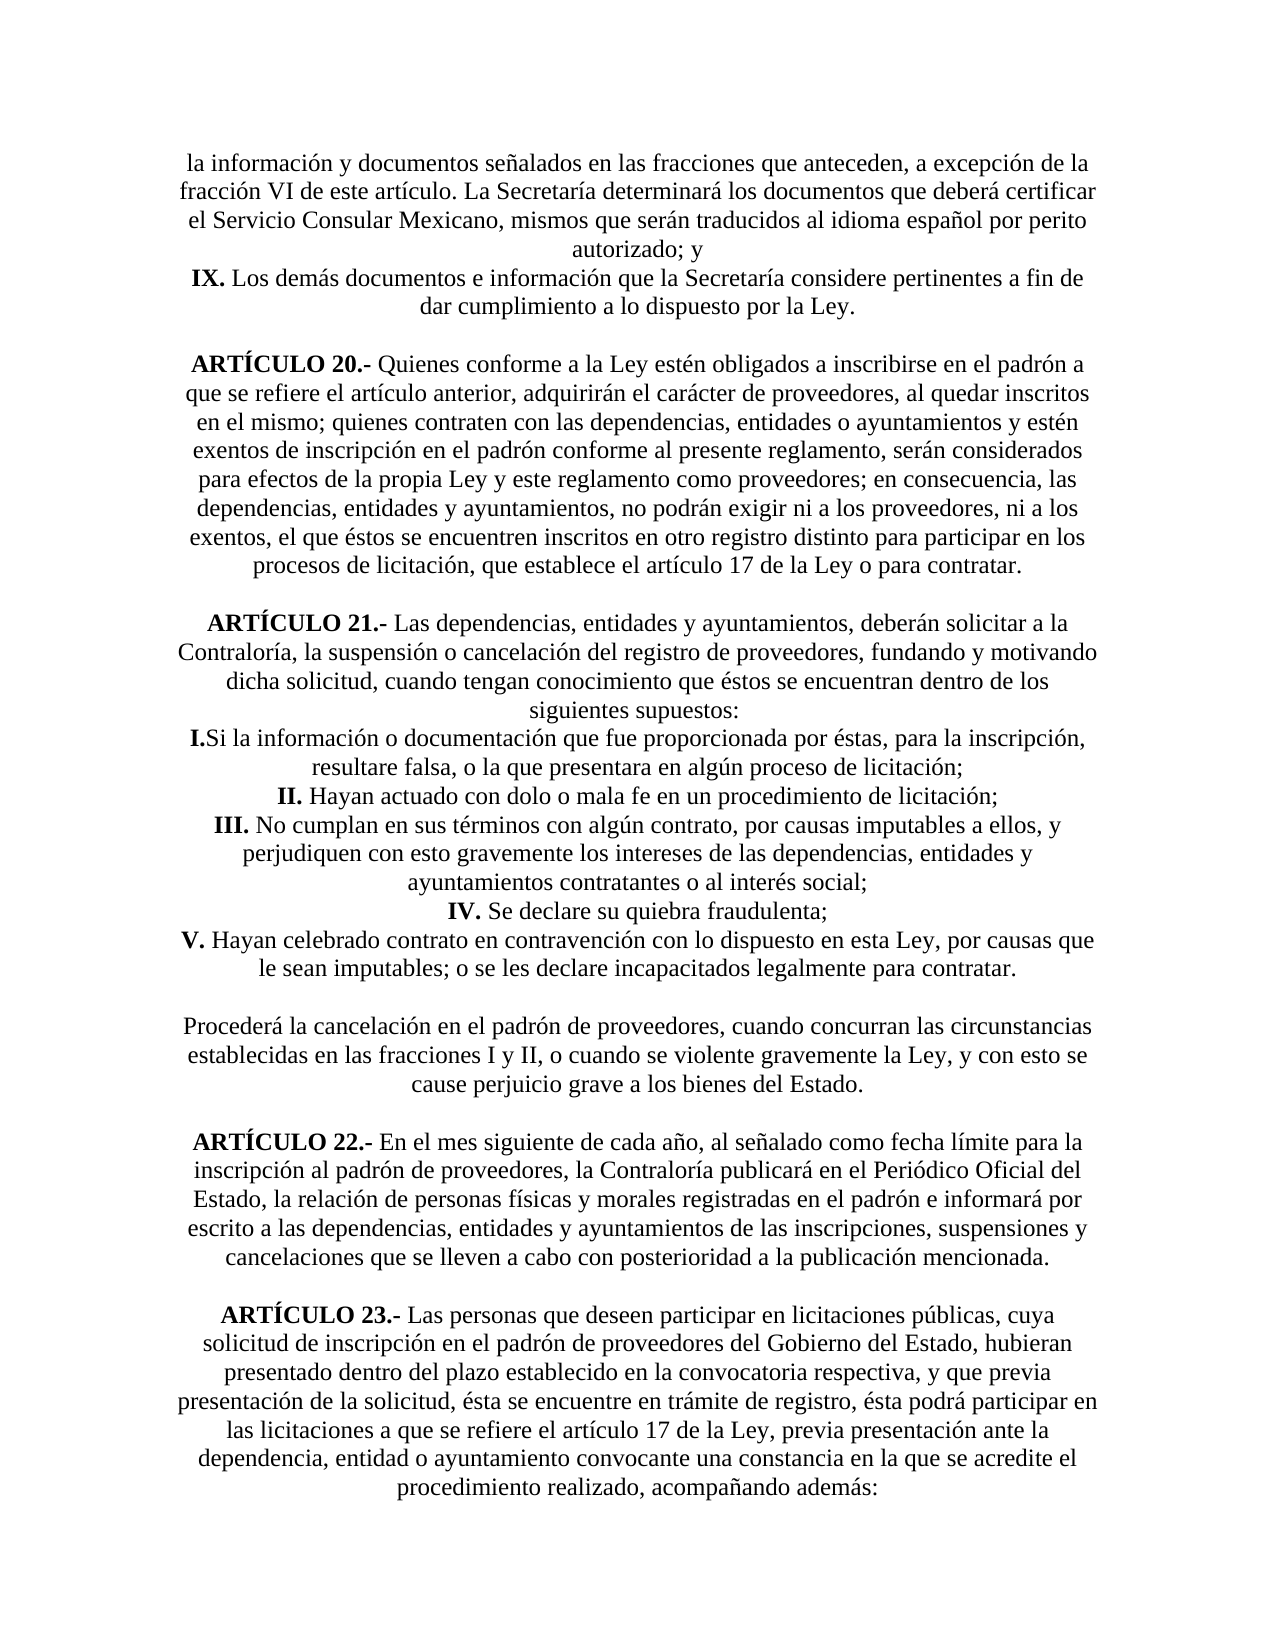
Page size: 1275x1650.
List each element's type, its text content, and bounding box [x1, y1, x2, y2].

text Procederá la cancelación en el padrón de proveedores, cuando concurran las circunstancias establecidas en las fracciones I y II, o cuando se violente gravemente la Ley, y con esto se cause perjuicio grave a los bienes del Estado. [177, 1011, 1098, 1098]
text ARTÍCULO 20.- Quienes conforme a la Ley estén obligados a inscribirse en el padrón a que se refiere el artículo anterior, adquirirán el carácter de proveedores, al quedar inscritos en el mismo; quienes contraten con las dependencias, entidades o ayuntamientos y estén exentos de inscripción en el padrón conforme al presente reglamento, serán considerados para efectos de la propia Ley y este reglamento como proveedores; en consecuencia, las dependencias, entidades y ayuntamientos, no podrán exigir ni a los proveedores, ni a los exentos, el que éstos se encuentren inscritos en otro registro distinto para participar en los procesos de licitación, que establece el artículo 17 de la Ley o para contratar. [177, 349, 1098, 579]
text ARTÍCULO 21.- Las dependencias, entidades y ayuntamientos, deberán solicitar a la Contraloría, la suspensión o cancelación del registro de proveedores, fundando y motivando dicha solicitud, cuando tengan conocimiento que éstos se encuentran dentro de los siguientes supuestos: I.Si la información o documentación que fue proporcionada por éstas, para la inscripción, resultare falsa, o la que presentara en algún proceso de licitación; II. Hayan actuado con dolo o mala fe en un procedimiento de licitación; III. No cumplan en sus términos con algún contrato, por causas imputables a ellos, y perjudiquen con esto gravemente los intereses de las dependencias, entidades y ayuntamientos contratantes o al interés social; IV. Se declare su quiebra fraudulenta; V. Hayan celebrado contrato en contravención con lo dispuesto en esta Ley, por causas que le sean imputables; o se les declare incapacitados legalmente para contratar. [177, 608, 1098, 982]
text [177, 1300, 1098, 1501]
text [177, 148, 1098, 320]
text ARTÍCULO 22.- En el mes siguiente de cada año, al señalado como fecha límite para la inscripción al padrón de proveedores, la Contraloría publicará en el Periódico Oficial del Estado, la relación de personas físicas y morales registradas en el padrón e informará por escrito a las dependencias, entidades y ayuntamientos de las inscripciones, suspensiones y cancelaciones que se lleven a cabo con posterioridad a la publicación mencionada. [177, 1127, 1098, 1271]
